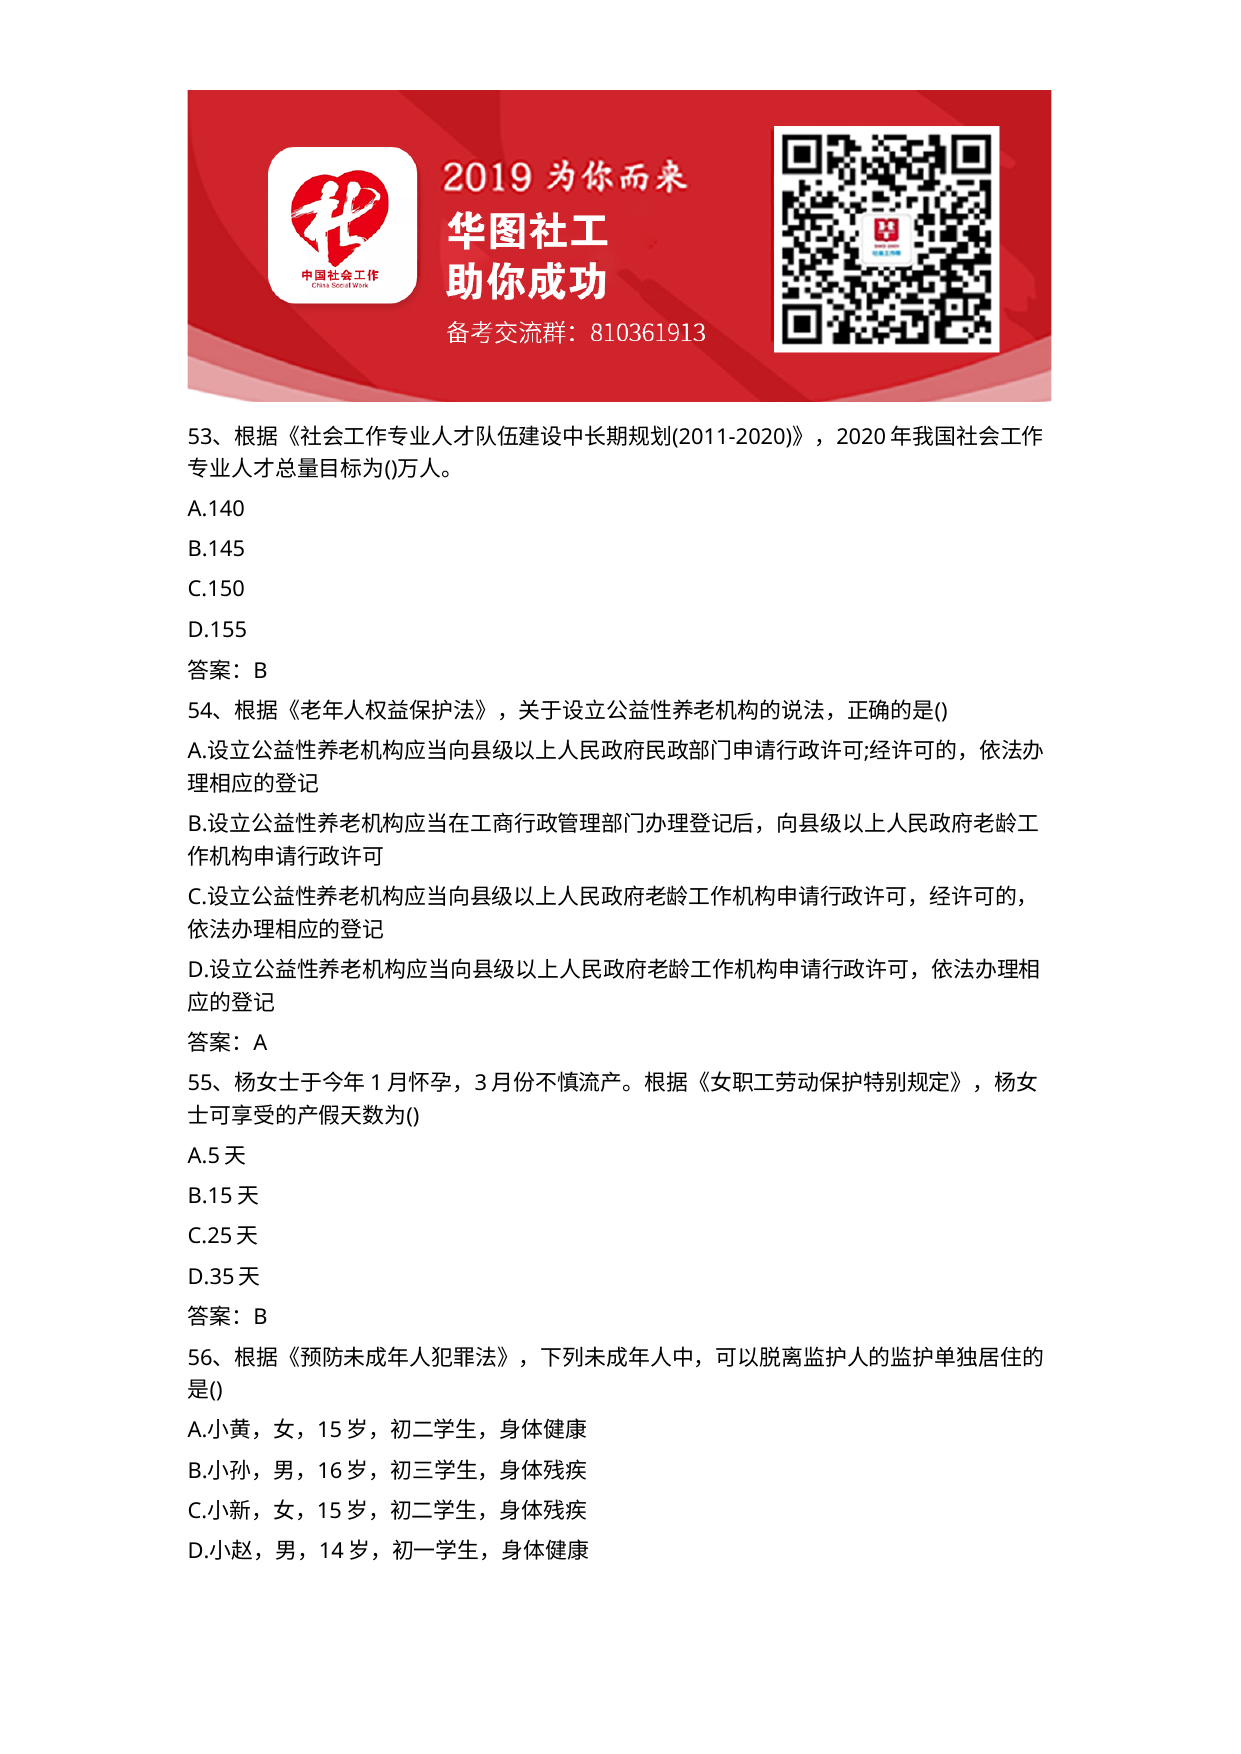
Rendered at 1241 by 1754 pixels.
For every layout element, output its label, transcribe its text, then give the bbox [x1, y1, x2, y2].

text 53、根据《社会工作专业人才队伍建设中长期规划(2011-2020)》，2020年我国社会工作专业人才总量目标为()万人。 [187, 418, 1053, 483]
text D.35天 [187, 1258, 1053, 1291]
text B.145 [187, 532, 1053, 564]
text B.小孙，男，16岁，初三学生，身体残疾 [187, 1452, 1053, 1485]
text 56、根据《预防未成年人犯罪法》，下列未成年人中，可以脱离监护人的监护单独居住的是() [187, 1339, 1053, 1404]
text A.小黄，女，15岁，初二学生，身体健康 [187, 1412, 1053, 1444]
text D.小赵，男，14岁，初一学生，身体健康 [187, 1533, 1053, 1565]
text C.150 [187, 572, 1053, 604]
text D.155 [187, 612, 1053, 645]
text B.设立公益性养老机构应当在工商行政管理部门办理登记后，向县级以上人民政府老龄工作机构申请行政许可 [187, 806, 1053, 871]
text C.小新，女，15岁，初二学生，身体残疾 [187, 1493, 1053, 1525]
text 答案：B [187, 1299, 1053, 1331]
text C.设立公益性养老机构应当向县级以上人民政府老龄工作机构申请行政许可，经许可的，依法办理相应的登记 [187, 879, 1053, 944]
picture [187, 90, 1052, 402]
text D.设立公益性养老机构应当向县级以上人民政府老龄工作机构申请行政许可，依法办理相应的登记 [187, 952, 1053, 1017]
text 答案：A [187, 1024, 1053, 1057]
text A.5天 [187, 1138, 1053, 1170]
text A.设立公益性养老机构应当向县级以上人民政府民政部门申请行政许可;经许可的，依法办理相应的登记 [187, 733, 1053, 798]
text 55、杨女士于今年1月怀孕，3月份不慎流产。根据《女职工劳动保护特别规定》，杨女士可享受的产假天数为() [187, 1065, 1053, 1130]
text B.15天 [187, 1178, 1053, 1210]
text 答案：B [187, 653, 1053, 685]
text 54、根据《老年人权益保护法》，关于设立公益性养老机构的说法，正确的是() [187, 693, 1053, 725]
text A.140 [187, 491, 1053, 524]
text C.25天 [187, 1218, 1053, 1251]
